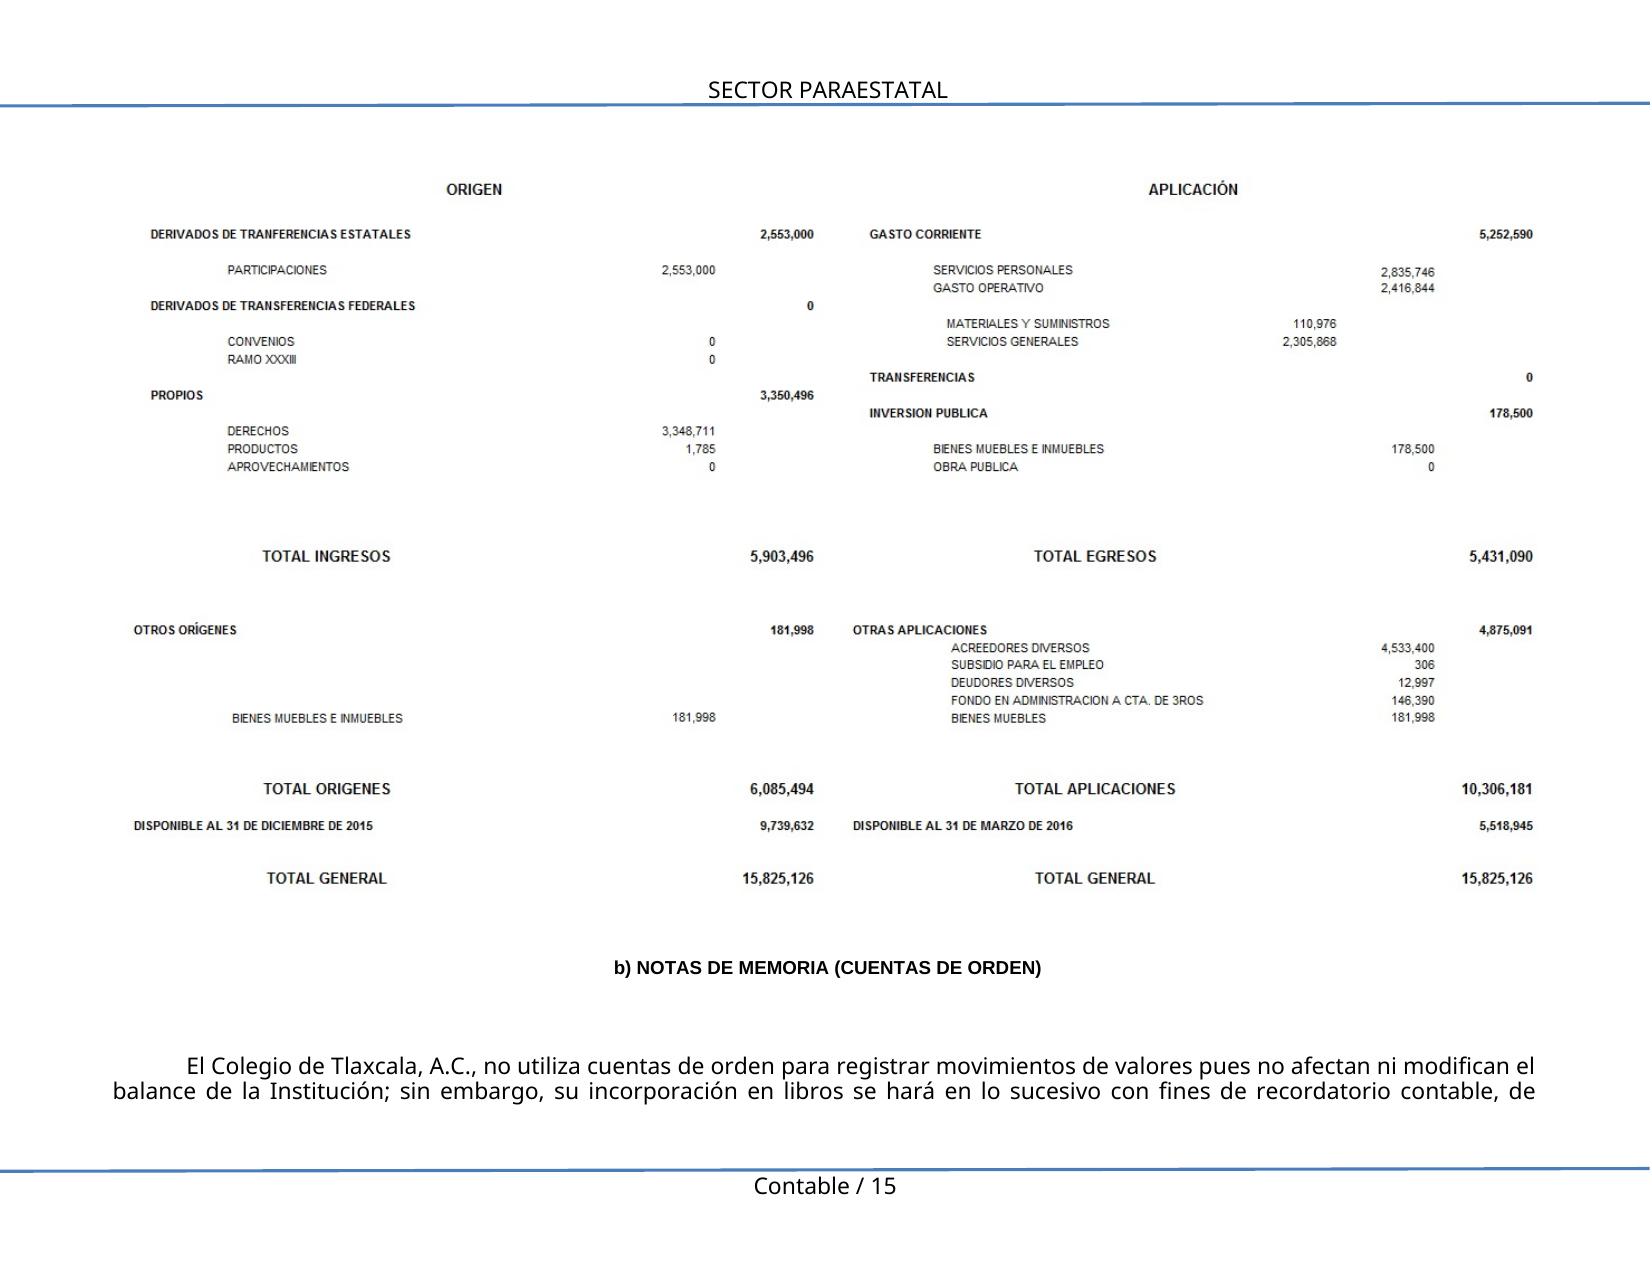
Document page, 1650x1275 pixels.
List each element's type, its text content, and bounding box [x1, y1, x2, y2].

picture [126, 176, 1552, 905]
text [112, 1054, 1537, 1104]
text b) NOTAS DE MEMORIA (CUENTAS DE ORDEN) [112, 954, 1537, 979]
